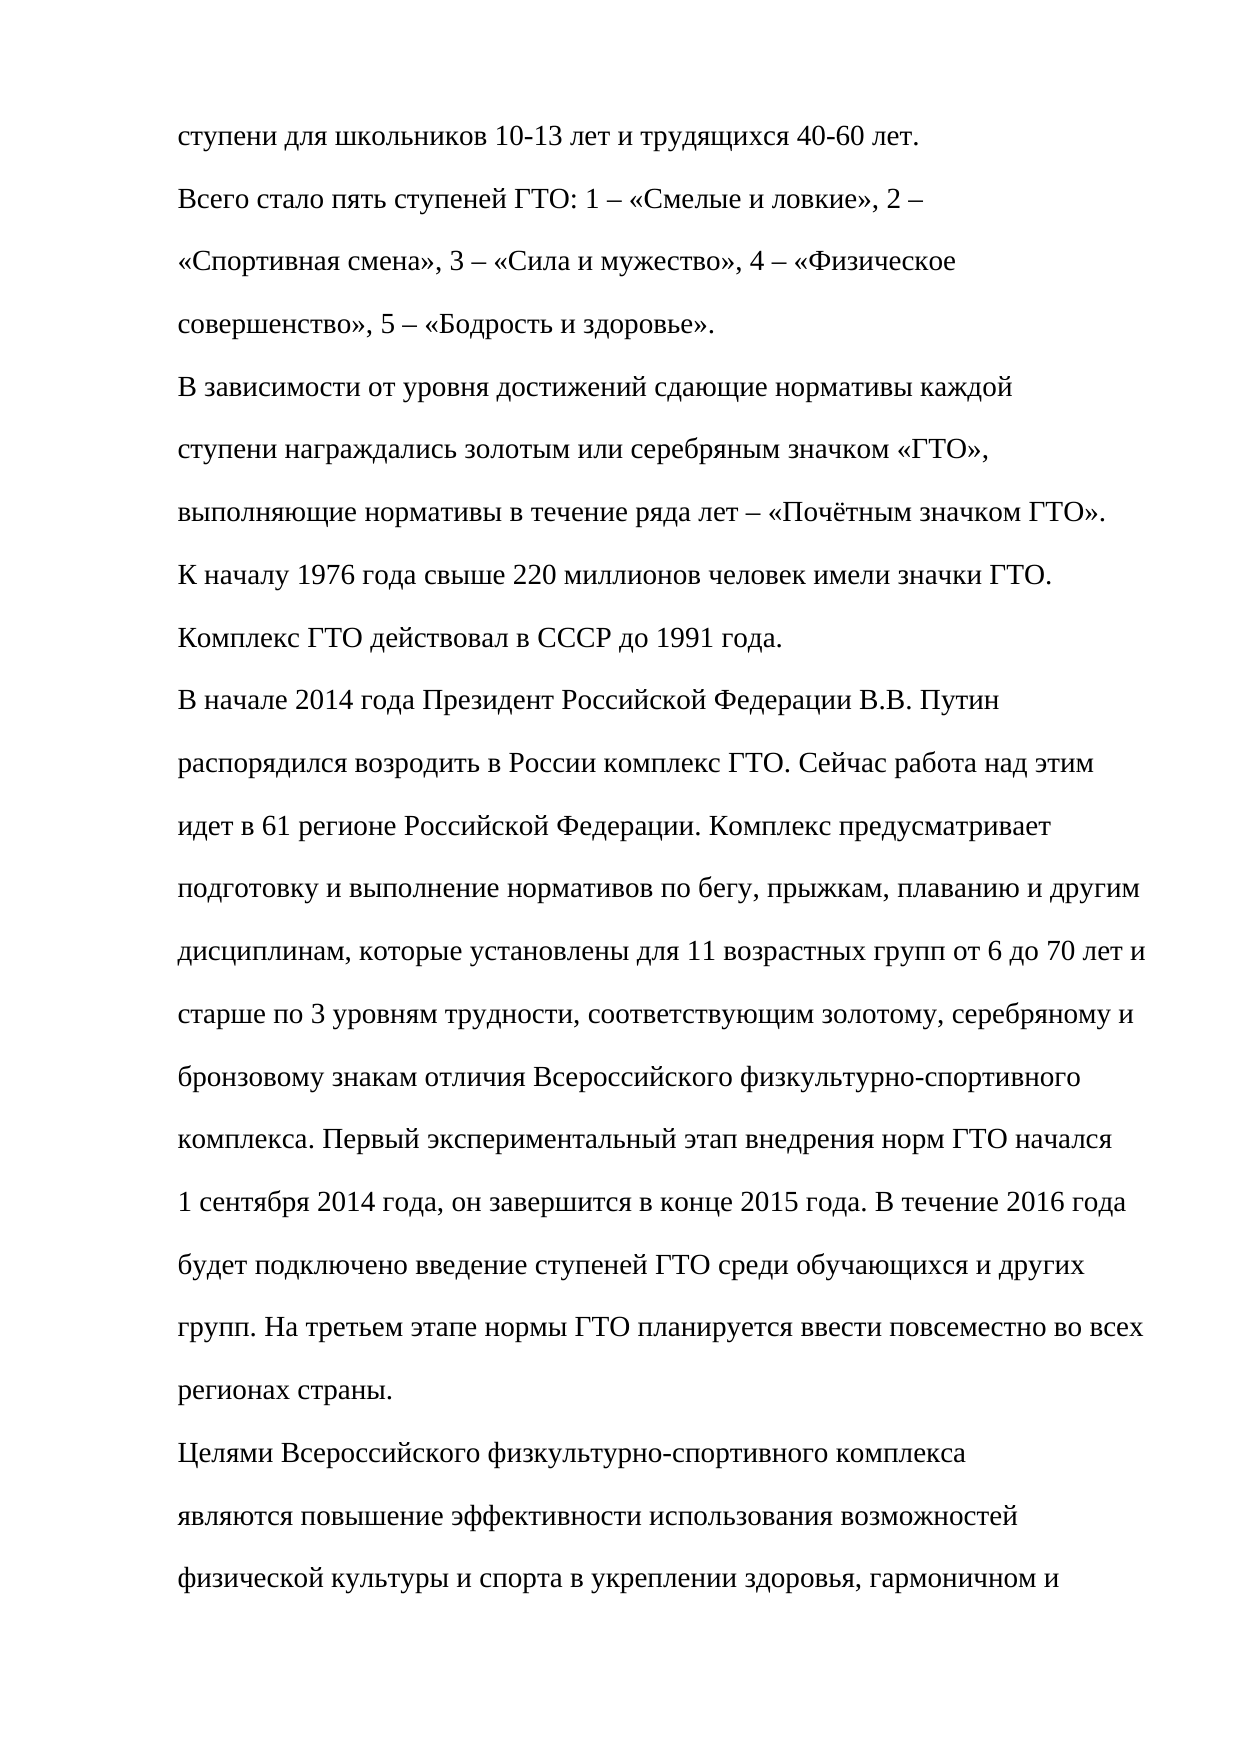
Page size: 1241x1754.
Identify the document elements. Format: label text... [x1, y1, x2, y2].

text подготовку и выполнение нормативов по бегу, прыжкам, плаванию и другим [177, 871, 1152, 904]
text К началу 1976 года свыше 220 миллионов человек имели значки ГТО. [177, 557, 1152, 591]
text распорядился возродить в России комплекс ГТО. Сейчас работа над этим [177, 745, 1152, 779]
text «Спортивная смена», 3 – «Сила и мужество», 4 – «Физическое [177, 243, 1152, 277]
text комплекса. Первый экспериментальный этап внедрения норм ГТО начался [177, 1121, 1152, 1155]
text регионах страны. [177, 1372, 1152, 1406]
text ступени для школьников 10-13 лет и трудящихся 40-60 лет. [177, 118, 1152, 152]
text физической культуры и спорта в укреплении здоровья, гармоничном и [177, 1560, 1152, 1594]
text 1 сентября 2014 года, он завершится в конце 2015 года. В течение 2016 года [177, 1184, 1152, 1218]
text групп. На третьем этапе нормы ГТО планируется ввести повсеместно во всех [177, 1309, 1152, 1343]
text будет подключено введение ступеней ГТО среди обучающихся и других [177, 1247, 1152, 1280]
text В начале 2014 года Президент Российской Федерации В.В. Путин [177, 682, 1152, 716]
text идет в 61 регионе Российской Федерации. Комплекс предусматривает [177, 808, 1152, 841]
text Всего стало пять ступеней ГТО: 1 – «Смелые и ловкие», 2 – [177, 181, 1152, 214]
text дисциплинам, которые установлены для 11 возрастных групп от 6 до 70 лет и [177, 933, 1152, 967]
text выполняющие нормативы в течение ряда лет – «Почётным значком ГТО». [177, 494, 1152, 528]
text бронзовому знакам отличия Всероссийского физкультурно-спортивного [177, 1059, 1152, 1092]
text ступени награждались золотым или серебряным значком «ГТО», [177, 432, 1152, 465]
text старше по 3 уровням трудности, соответствующим золотому, серебряному и [177, 996, 1152, 1029]
text Комплекс ГТО действовал в СССР до 1991 года. [177, 620, 1152, 653]
text являются повышение эффективности использования возможностей [177, 1498, 1152, 1531]
text совершенство», 5 – «Бодрость и здоровье». [177, 306, 1152, 340]
text В зависимости от уровня достижений сдающие нормативы каждой [177, 369, 1152, 402]
text Целями Всероссийского физкультурно-спортивного комплекса [177, 1435, 1152, 1468]
